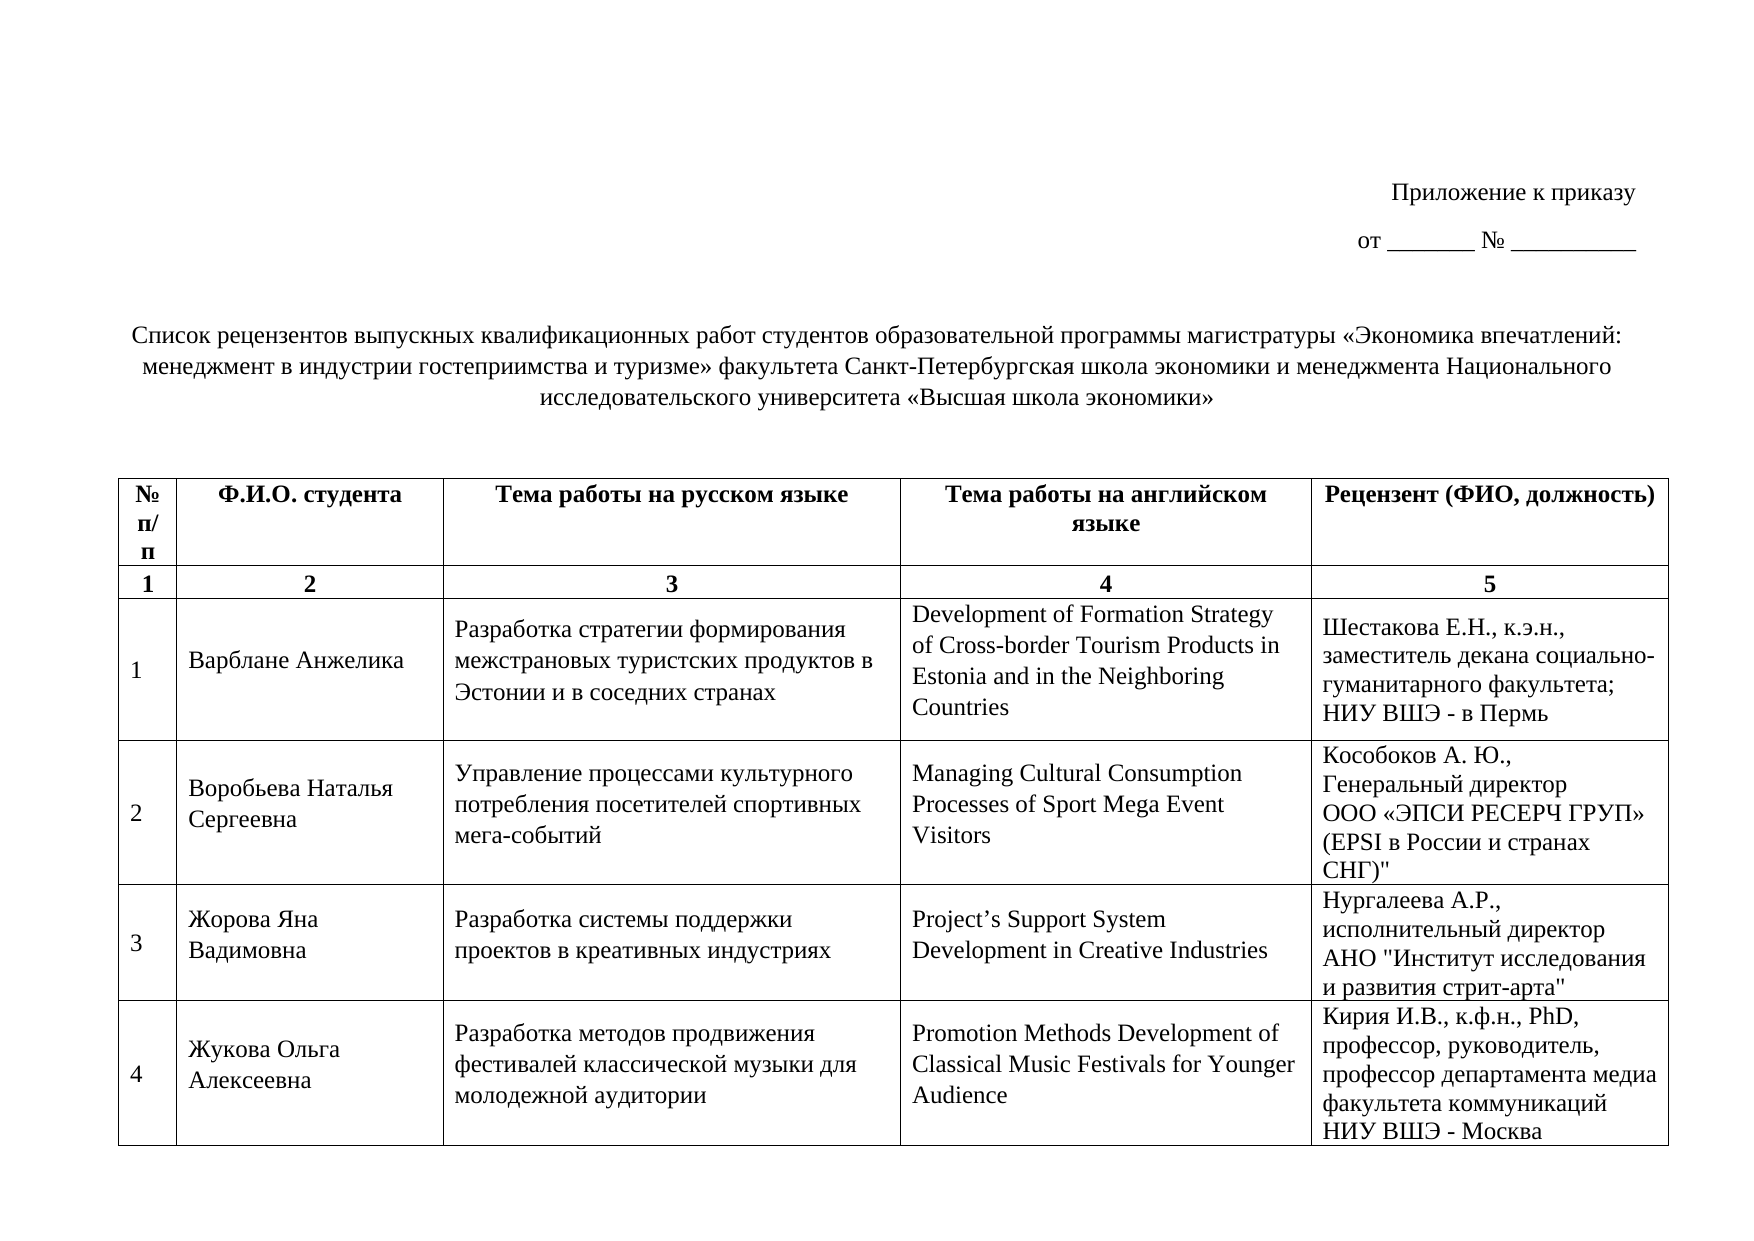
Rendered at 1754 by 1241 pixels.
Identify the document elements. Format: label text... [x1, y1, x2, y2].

table_cell Жорова Яна Вадимовна [177, 885, 443, 1000]
table_header Рецензент (ФИО, должность) [1312, 479, 1668, 565]
table_header Тема работы на английском языке [901, 479, 1311, 565]
table_cell 3 [444, 566, 900, 598]
table_cell 3 [119, 885, 176, 1000]
table_cell Разработка методов продвижения фестивалей классической музыки для молодежной аудитории [444, 1001, 900, 1145]
table_cell Кособоков А. Ю., Генеральный директор ООО «ЭПСИ РЕСЕРЧ ГРУП» (EPSI в России и странах СНГ)" [1312, 741, 1668, 884]
table_cell Managing Cultural Consumption Processes of Sport Mega Event Visitors [901, 741, 1311, 884]
table_cell Управление процессами культурного потребления посетителей спортивных мега-событий [444, 741, 900, 884]
table_cell Разработка стратегии формирования межстрановых туристских продуктов в Эстонии и в соседних странах [444, 599, 900, 739]
table_cell 5 [1312, 566, 1668, 598]
table_cell Кирия И.В., к.ф.н., PhD, профессор, руководитель, профессор департамента медиа факультета коммуникаций НИУ ВШЭ - Москва [1312, 1001, 1668, 1145]
table_cell 2 [177, 566, 443, 598]
table_cell 1 [119, 599, 176, 739]
table_cell Нургалеева А.Р., исполнительный директор АНО "Институт исследования и развития стрит-арта" [1312, 885, 1668, 1000]
table_cell Project’s Support System Development in Creative Industries [901, 885, 1311, 1000]
table_cell Воробьева Наталья Сергеевна [177, 741, 443, 884]
table_cell 4 [119, 1001, 176, 1145]
table_cell 4 [901, 566, 1311, 598]
text Приложение к приказу [118, 177, 1636, 206]
table_cell Варблане Анжелика [177, 599, 443, 739]
table_cell Promotion Methods Development of Classical Music Festivals for Younger Audience [901, 1001, 1311, 1145]
table_cell Жукова Ольга Алексеевна [177, 1001, 443, 1145]
table_cell 1 [119, 566, 176, 598]
text от _______ № __________ [118, 225, 1636, 254]
table_header Тема работы на русском языке [444, 479, 900, 565]
table_cell Development of Formation Strategy of Cross-border Tourism Products in Estonia and in the Neighboring Countries [901, 599, 1311, 739]
table_cell 2 [119, 741, 176, 884]
table_header № п/п [119, 479, 176, 565]
table_cell Шестакова Е.Н., к.э.н., заместитель декана социально-гуманитарного факультета; НИУ ВШЭ - в Пермь [1312, 599, 1668, 739]
table_header Ф.И.О. студента [177, 479, 443, 565]
table_cell Разработка системы поддержки проектов в креативных индустриях [444, 885, 900, 1000]
text Список рецензентов выпускных квалификационных работ студентов образовательной программы магистратуры «Экономика впечатлений: менеджмент в индустрии гостеприимства и туризме» факультета Санкт-Петербургская школа экономики и менеджмента Национального исследовательского университета «Высшая школа экономики» [118, 320, 1636, 411]
